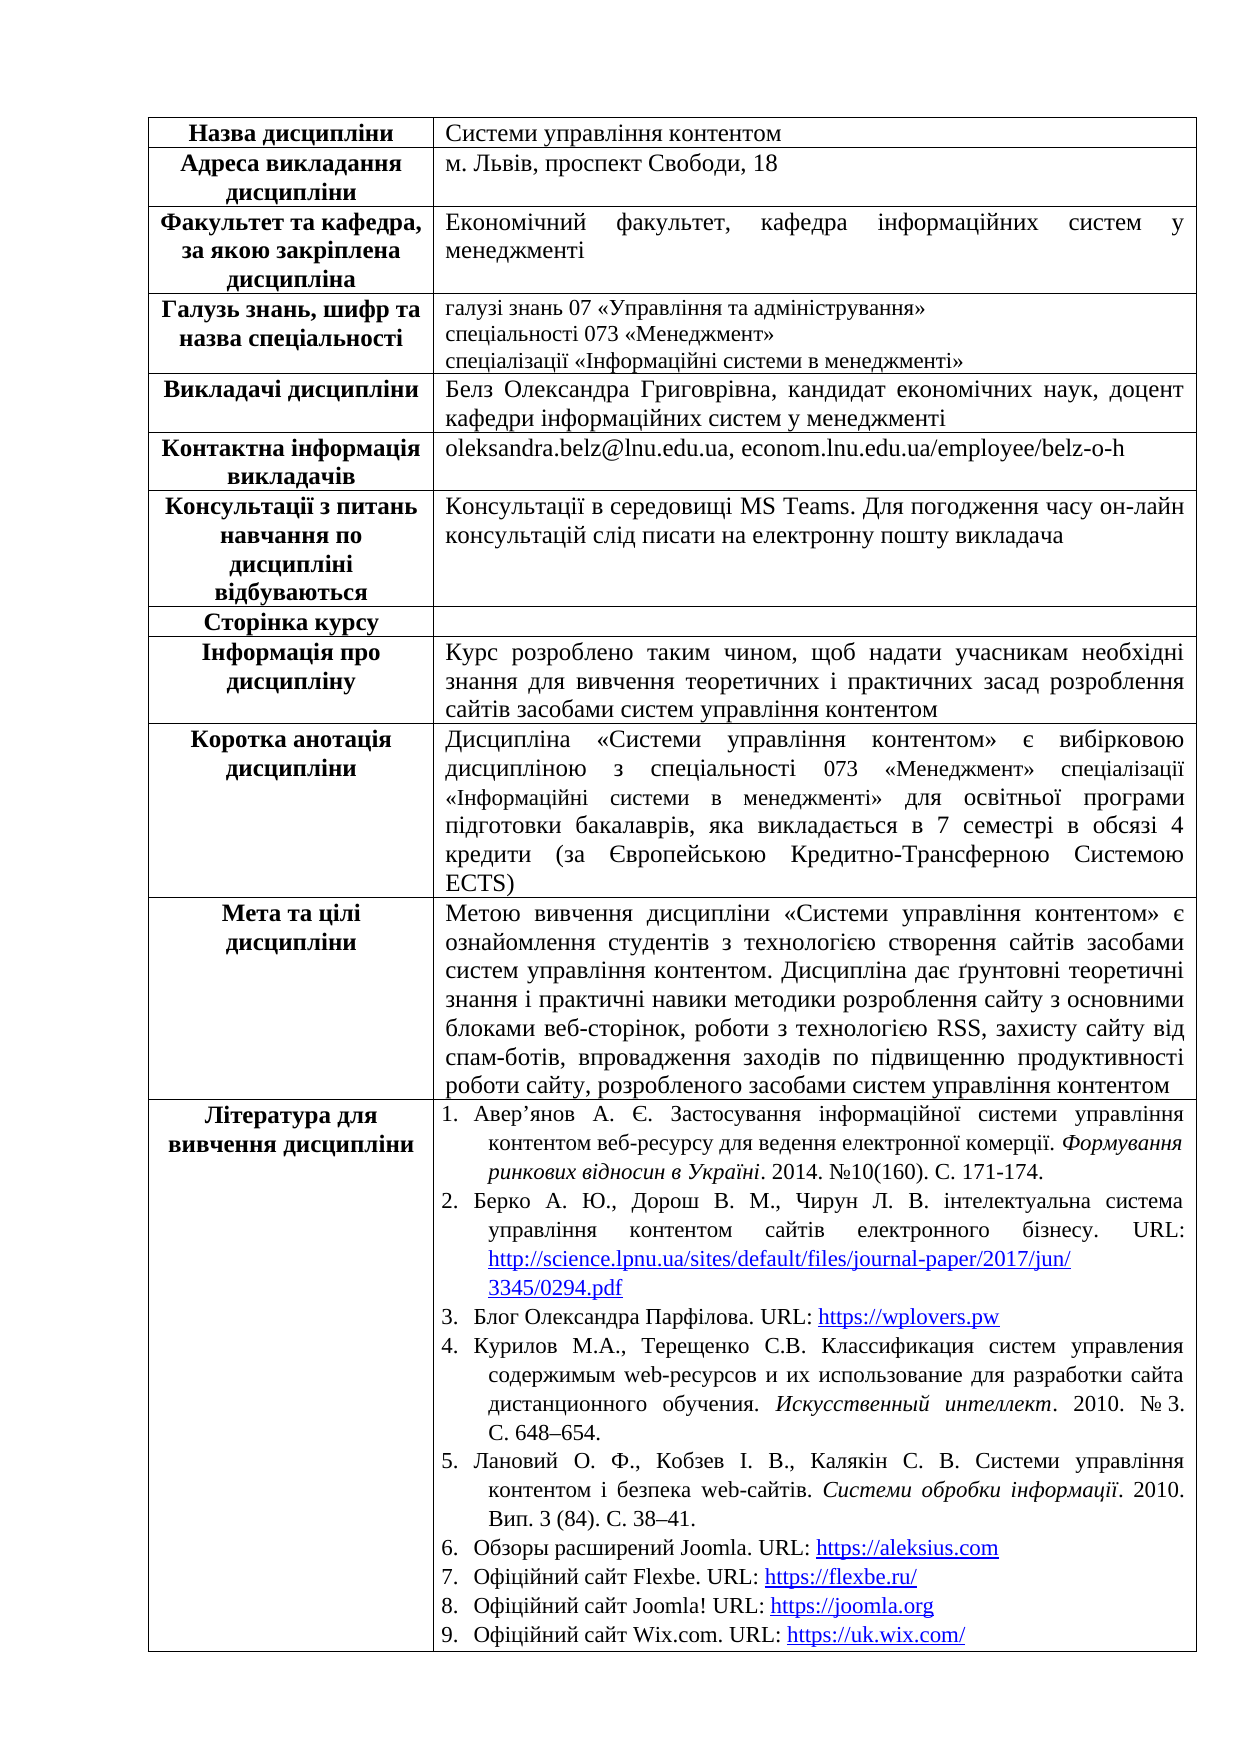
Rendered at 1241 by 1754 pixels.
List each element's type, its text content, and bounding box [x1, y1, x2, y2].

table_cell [149, 1100, 433, 1651]
table_cell Викладачі дисципліни [149, 374, 433, 432]
table_cell Галузь знань, шифр та назва спеціальності [149, 294, 433, 373]
table_cell Факультет та кафедра, за якою закріплена дисципліна [149, 207, 433, 293]
table_cell Сторінка курсу [149, 607, 433, 636]
table_cell Адреса викладання дисципліни [149, 148, 433, 206]
table_cell oleksandra.belz@lnu.edu.ua, econom.lnu.edu.ua/employee/belz-o-h [434, 433, 1196, 490]
table_cell Белз Олександра Григоврівна, кандидат економічних наук, доцент кафедри інформаційних систем у менеджменті [434, 374, 1196, 432]
table_cell Метою вивчення дисципліни «Системи управління контентом» є ознайомлення студентів з технологією створення сайтів засобами систем управління контентом. Дисципліна дає ґрунтовні теоретичні знання i практичні навики методики розроблення сайту з основними блоками веб-сторінок, роботи з технологією RSS, захисту сайту від спам-ботів, впровадження заходів по підвищенню продуктивності роботи сайту, розробленого засобами систем управління контентом [434, 898, 1196, 1099]
table_cell Економічний факультет, кафедра інформаційних систем у менеджменті [434, 207, 1196, 293]
table_cell Консультації в середовищі MS Teams. Для погодження часу он-лайн консультацій слід писати на електронну пошту викладача [434, 491, 1196, 606]
table_cell м. Львів, проспект Свободи, 18 [434, 148, 1196, 206]
table_header Назва дисципліни [149, 118, 433, 147]
table_cell галузі знань 07 «Управління та адміністрування» спеціальності 073 «Менеджмент» спеціалізації «Інформаційні системи в менеджменті» [434, 294, 1196, 373]
table_header Системи управління контентом [434, 118, 1196, 147]
table_cell Консультації з питань навчання по дисципліні відбуваються [149, 491, 433, 606]
table_cell [434, 607, 1196, 636]
table_cell Інформація про дисципліну [149, 637, 433, 723]
table_cell Коротка анотація дисципліни [149, 724, 433, 897]
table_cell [434, 1100, 1196, 1651]
table_cell Мета та цілі дисципліни [149, 898, 433, 1099]
table_cell Дисципліна «Системи управління контентом» є вибірковою дисципліною з спеціальності 073 «Менеджмент» спеціалізації «Інформаційні системи в менеджменті» для освітньої програми підготовки бакалаврів, яка викладається в 7 семестрі в обсязі 4 кредити (за Європейською Кредитно-Трансферною Системою ECTS) [434, 724, 1196, 897]
table_cell Курс розроблено таким чином, щоб надати учасникам необхідні знання для вивчення теоретичних і практичних засад розроблення сайтів засобами систем управління контентом [434, 637, 1196, 723]
table_cell Контактна інформація викладачів [149, 433, 433, 490]
